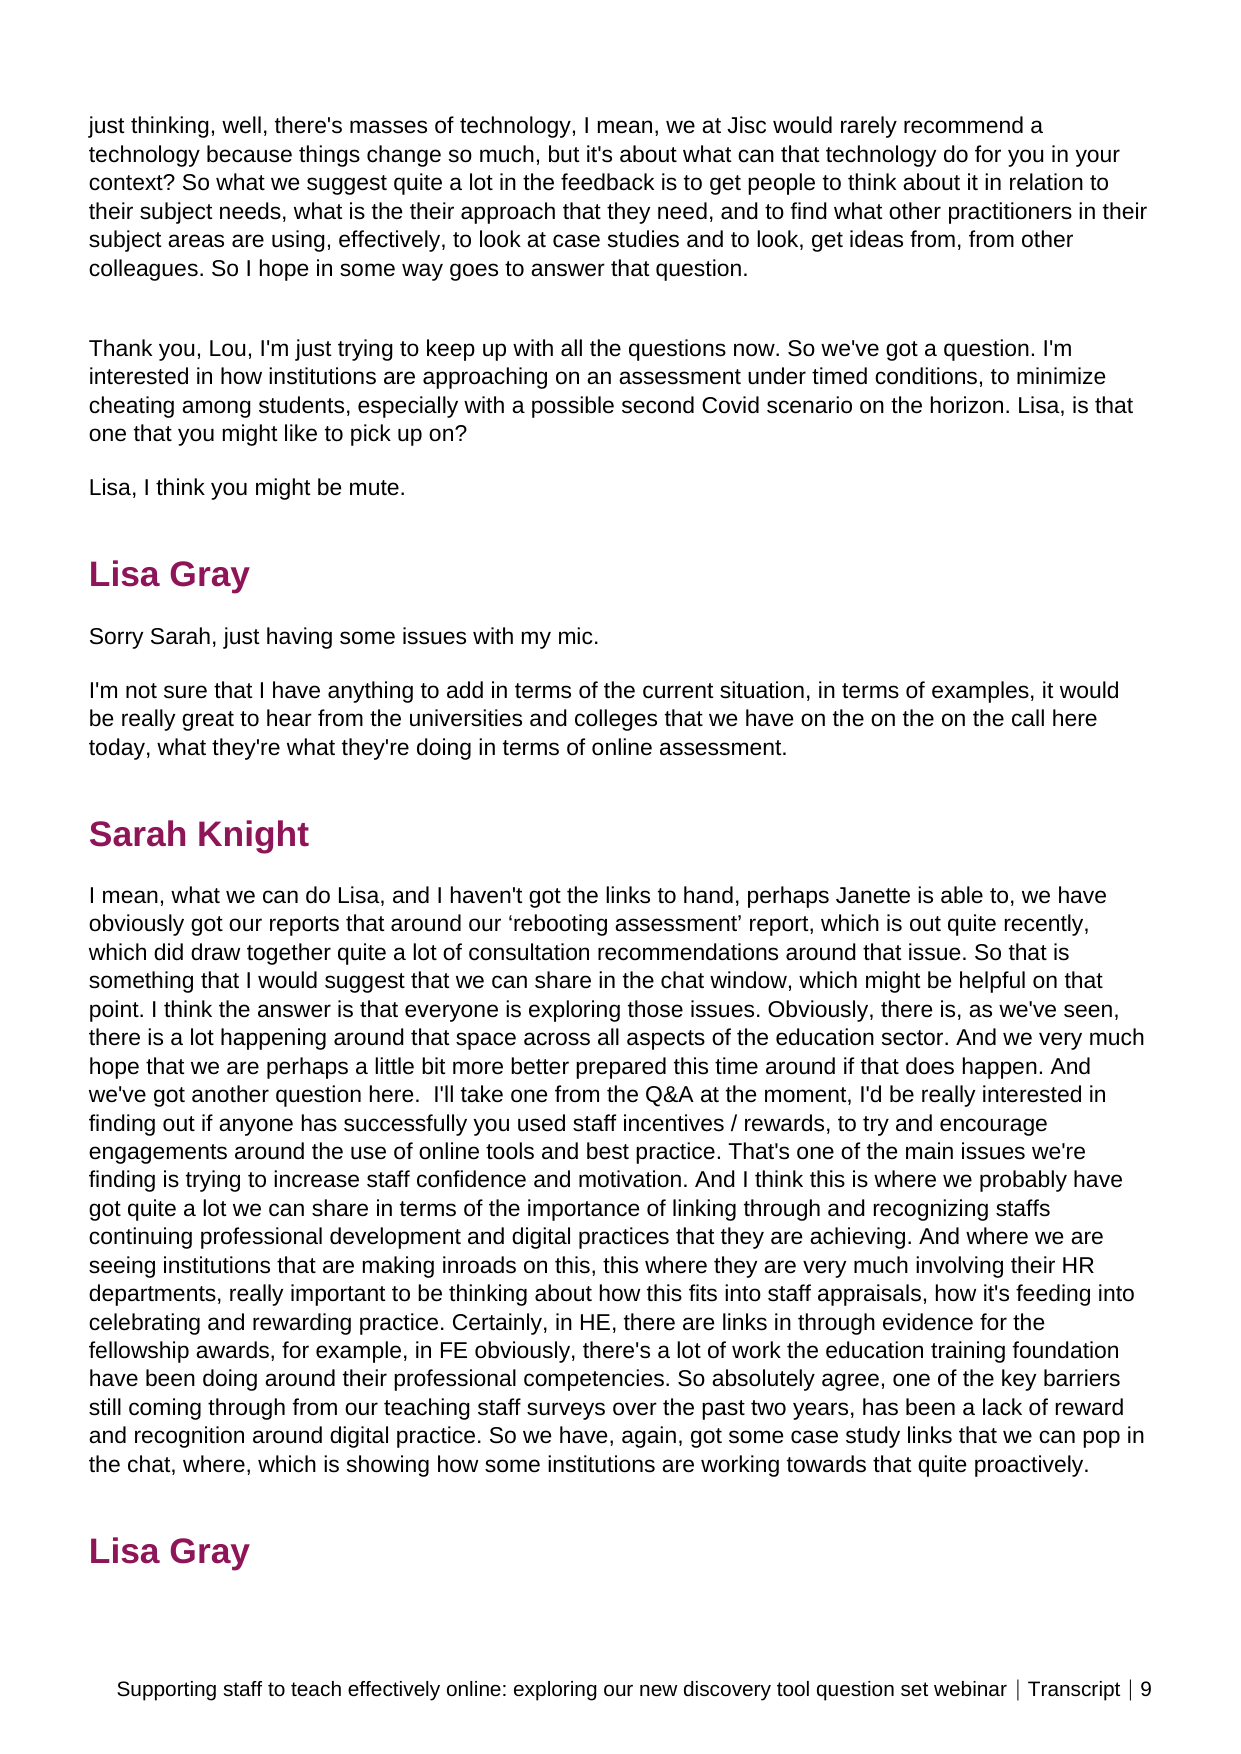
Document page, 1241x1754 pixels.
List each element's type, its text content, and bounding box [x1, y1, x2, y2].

subtitle Sarah Knight [89, 813, 1152, 854]
text Thank you, Lou, I'm just trying to keep up with all the questions now. So we've got a question. I'm interested in how institutions are approaching on an assessment under timed conditions, to minimize cheating among students, especially with a possible second Covid scenario on the horizon. Lisa, is that one that you might like to pick up on? [89, 335, 1152, 446]
text I'm not sure that I have anything to add in terms of the current situation, in terms of examples, it would be really great to hear from the universities and colleges that we have on the on the on the call here today, what they're what they're doing in terms of online assessment. [89, 677, 1152, 760]
text I mean, what we can do Lisa, and I haven't got the links to hand, perhaps Janette is able to, we have obviously got our reports that around our ‘rebooting assessment’ report, which is out quite recently, which did draw together quite a lot of consultation recommendations around that issue. So that is something that I would suggest that we can share in the chat window, which might be helpful on that point. I think the answer is that everyone is exploring those issues. Obviously, there is, as we've seen, there is a lot happening around that space across all aspects of the education sector. And we very much hope that we are perhaps a little bit more better prepared this time around if that does happen. And we've got another question here. I'll take one from the Q&A at the moment, I'd be really interested in finding out if anyone has successfully you used staff incentives / rewards, to try and encourage engagements around the use of online tools and best practice. That's one of the main issues we're finding is trying to increase staff confidence and motivation. And I think this is where we probably have got quite a lot we can share in terms of the importance of linking through and recognizing staffs continuing professional development and digital practices that they are achieving. And where we are seeing institutions that are making inroads on this, this where they are very much involving their HR departments, really important to be thinking about how this fits into staff appraisals, how it's feeding into celebrating and rewarding practice. Certainly, in HE, there are links in through evidence for the fellowship awards, for example, in FE obviously, there's a lot of work the education training foundation have been doing around their professional competencies. So absolutely agree, one of the key barriers still coming through from our teaching staff surveys over the past two years, has been a lack of reward and recognition around digital practice. So we have, again, got some case study links that we can pop in the chat, where, which is showing how some institutions are working towards that quite proactively. [89, 882, 1152, 1477]
subtitle Lisa Gray [89, 1530, 1152, 1571]
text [89, 112, 1152, 281]
text Lisa, I think you might be mute. [89, 474, 1152, 501]
text Sorry Sarah, just having some issues with my mic. [89, 623, 1152, 649]
subtitle Lisa Gray [89, 554, 1152, 594]
